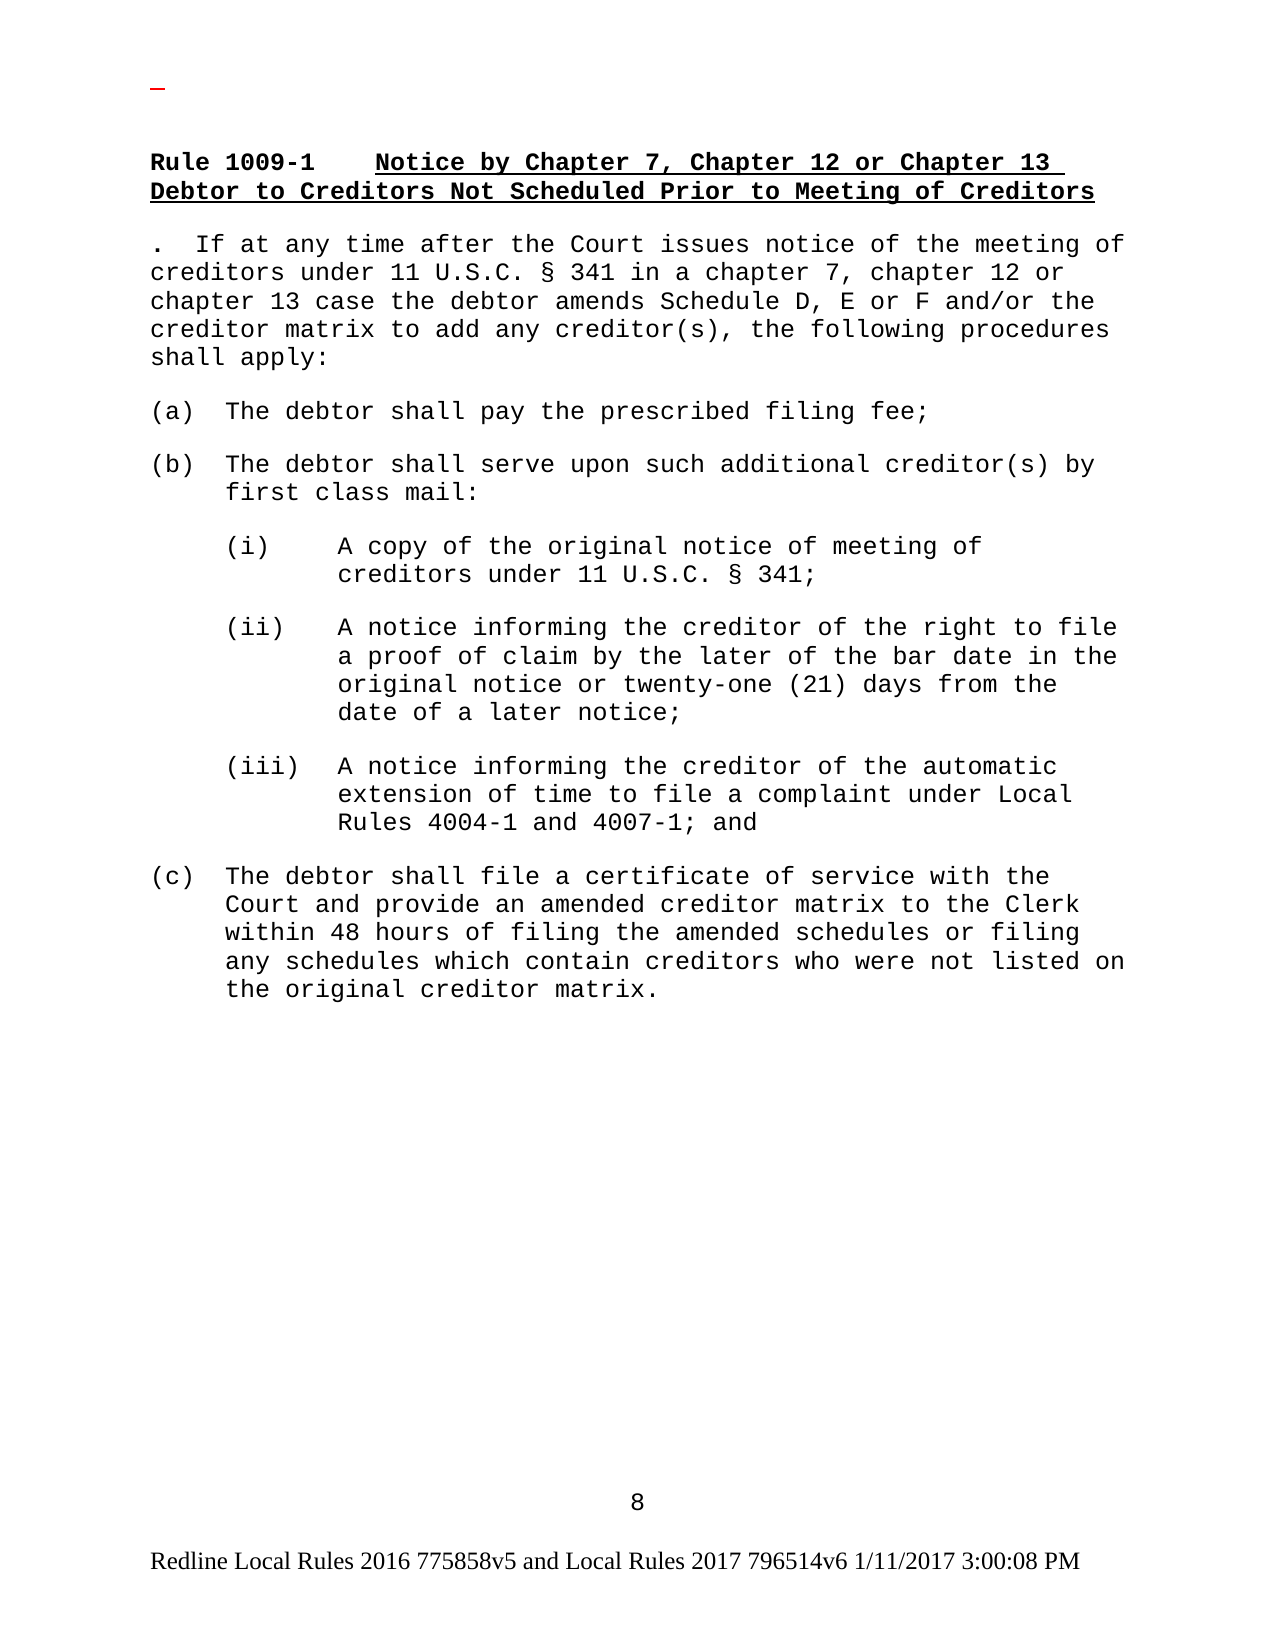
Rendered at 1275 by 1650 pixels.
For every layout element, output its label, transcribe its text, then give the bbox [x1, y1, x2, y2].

text . If at any time after the Court issues notice of the meeting of creditors under 11 U.S.C. § 341 in a chapter 7, chapter 12 or chapter 13 case the debtor amends Schedule D, E or F and/or the creditor matrix to add any creditor(s), the following procedures shall apply: [150, 232, 1125, 373]
list (i) A copy of the original notice of meeting of creditors under 11 U.S.C. § 341; [225, 533, 1125, 590]
list (c) The debtor shall file a certificate of service with the Court and provide an amended creditor matrix to the Clerk within 48 hours of filing the amended schedules or filing any schedules which contain creditors who were not listed on the original creditor matrix. [150, 863, 1125, 1005]
list (a) The debtor shall pay the prescribed filing fee; [150, 398, 1125, 427]
list (ii) A notice informing the creditor of the right to file a proof of claim by the later of the bar date in the original notice or twenty-one (21) days from the date of a later notice; [225, 615, 1125, 728]
list (iii) A notice informing the creditor of the automatic extension of time to file a complaint under Local Rules 4004-1 and 4007-1; and [225, 753, 1125, 838]
list Rule 1009-1 Notice by Chapter 7, Chapter 12 or Chapter 13 Debtor to Creditors Not Scheduled Prior to Meeting of Creditors [150, 150, 1125, 207]
list (b) The debtor shall serve upon such additional creditor(s) by first class mail: [150, 452, 1125, 508]
